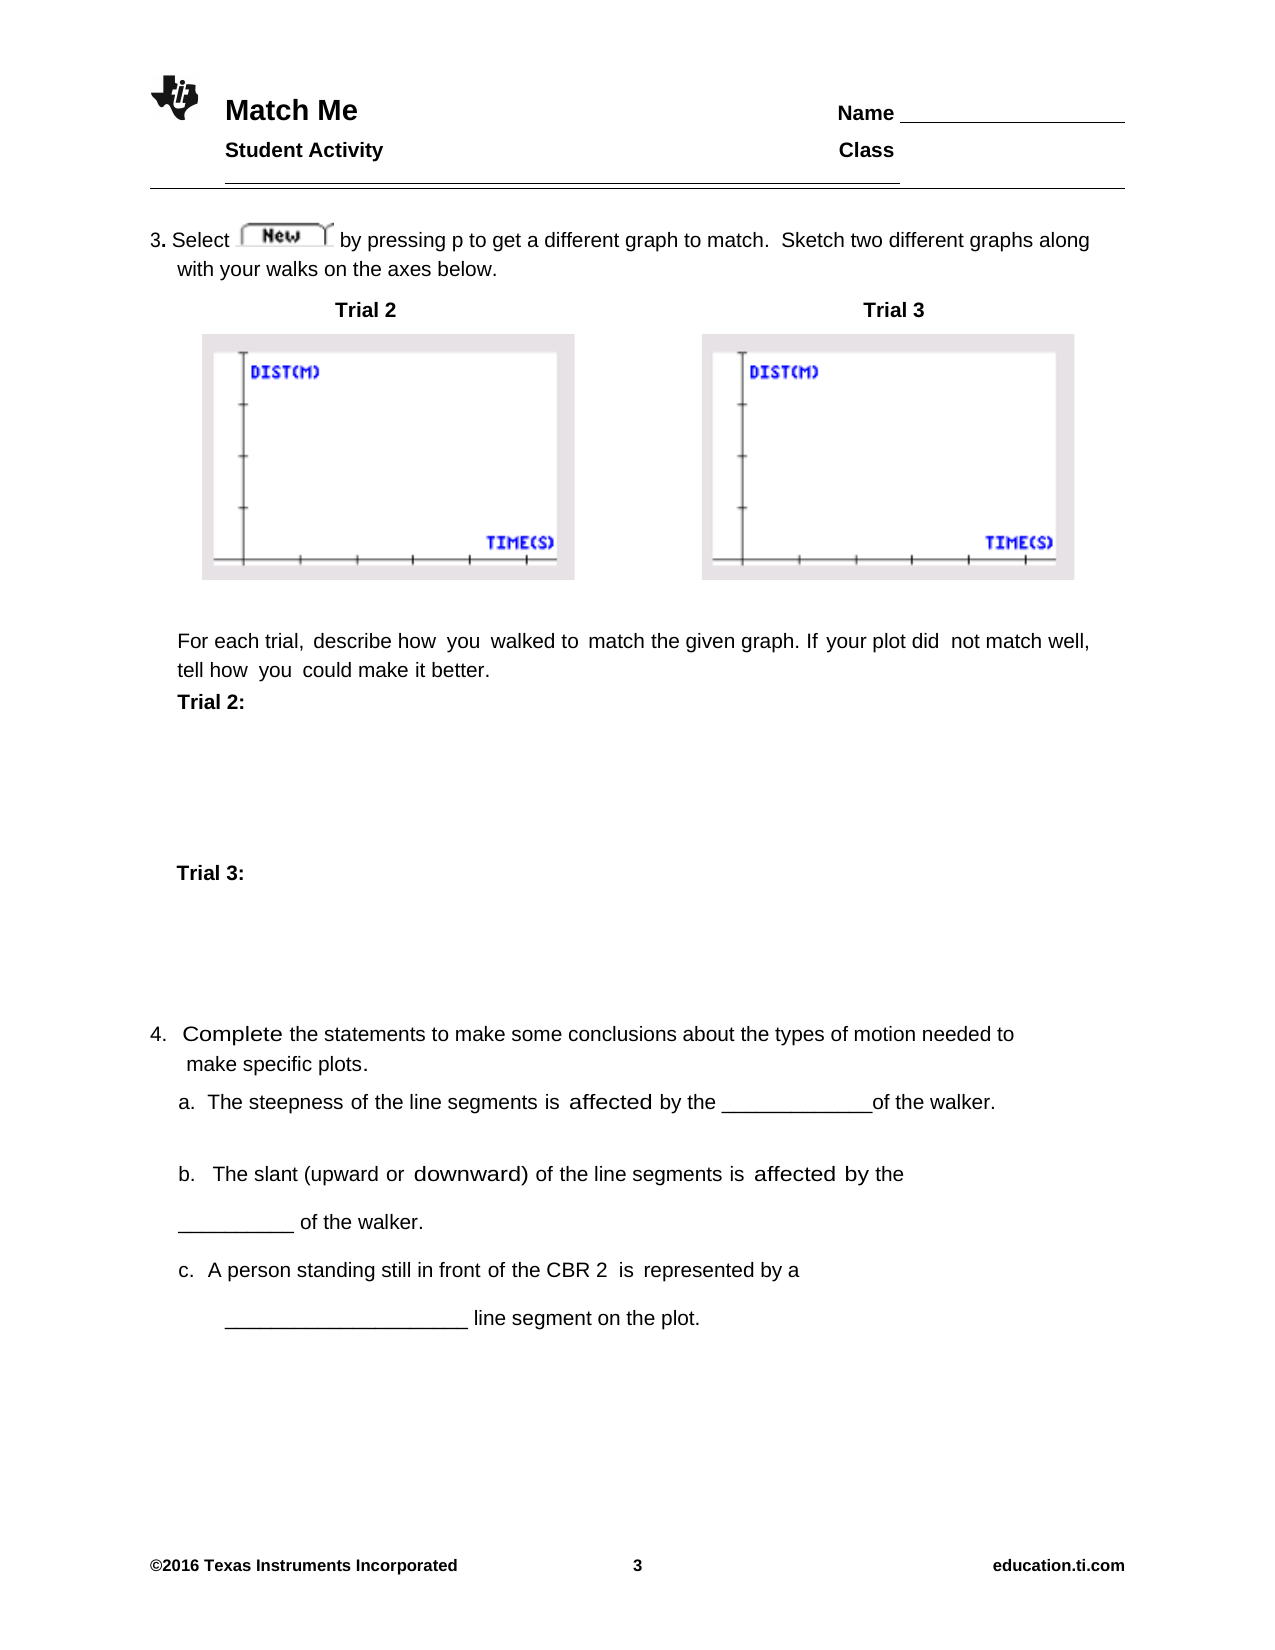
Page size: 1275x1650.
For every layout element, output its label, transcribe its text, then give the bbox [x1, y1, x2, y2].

table_cell 4. Complete the statements to make some conclusions about the types of motion needed to make specific plots. a. The steepness of the line segments is affected by the _____________of the walker. b. The slant (upward or downward) of the line segments is affected by the __________ of the walker. c. A person standing still in front of the CBR 2 is represented by a _____________________ line segment on the plot. [139, 1014, 1134, 1371]
table_cell For each trial, describe how you walked to match the given graph. If your plot did not match well, tell how you could make it better. Trial 2: [139, 621, 1134, 856]
picture [701, 334, 1075, 580]
table_cell 3. Select by pressing p to get a different graph to match. Sketch two different graphs along with your walks on the axes below. Trial 2 Trial 3 [139, 218, 1134, 621]
picture [235, 217, 334, 247]
table_cell Trial 3: [139, 856, 1134, 1014]
picture [202, 334, 575, 580]
picture [150, 75, 199, 121]
